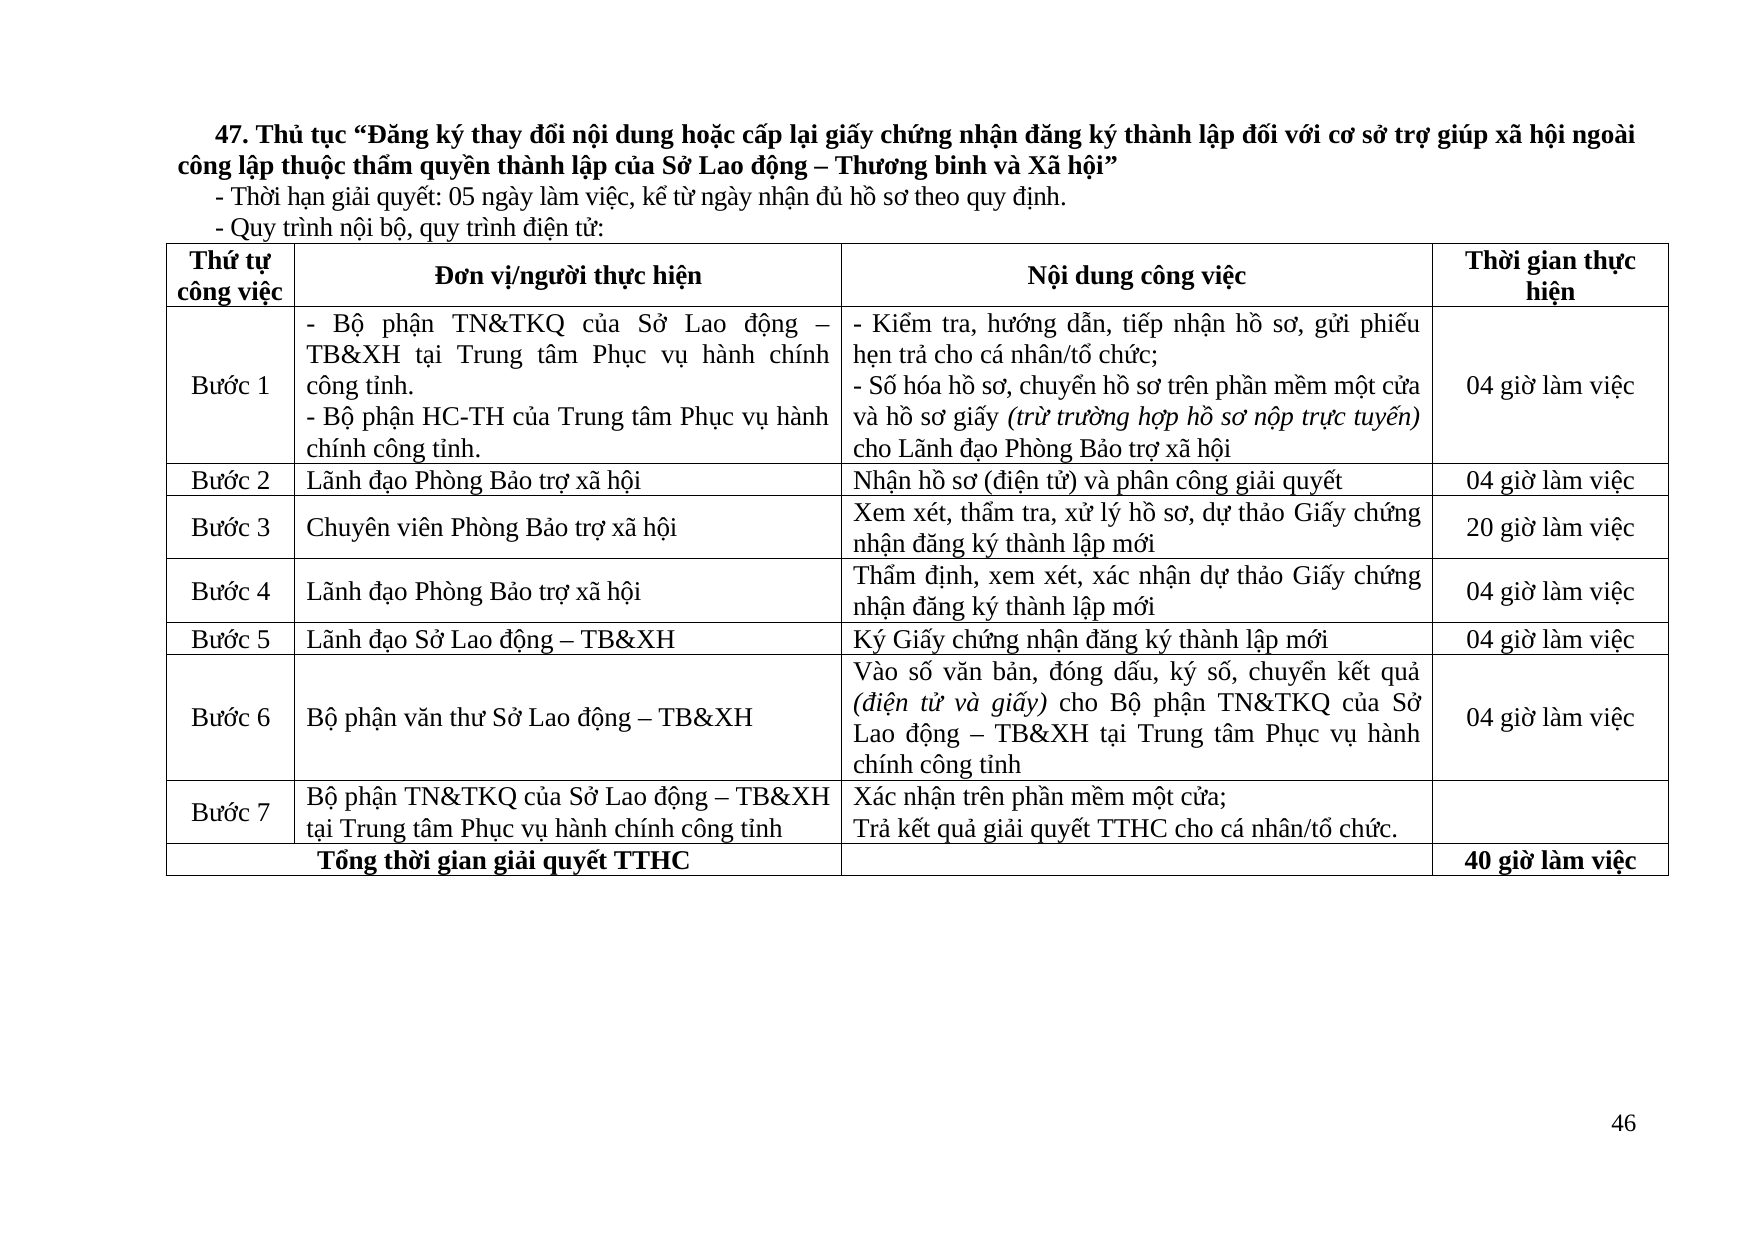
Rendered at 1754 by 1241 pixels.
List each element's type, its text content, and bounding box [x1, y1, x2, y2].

table_cell Bước 1 [167, 307, 294, 463]
table_header Nội dung công việc [842, 244, 1432, 306]
table_cell Bước 7 [167, 781, 294, 843]
table_cell Bước 2 [167, 464, 294, 495]
table_cell Thẩm định, xem xét, xác nhận dự thảo Giấy chứng nhận đăng ký thành lập mới [842, 559, 1432, 622]
table_cell Chuyên viên Phòng Bảo trợ xã hội [295, 496, 841, 558]
table_cell [842, 844, 1432, 875]
table_header Đơn vị/người thực hiện [295, 244, 841, 306]
table_cell Bước 5 [167, 623, 294, 654]
table_cell Bước 4 [167, 559, 294, 622]
table_cell 20 giờ làm việc [1433, 496, 1668, 558]
table_cell 40 giờ làm việc [1433, 844, 1668, 875]
table_cell 04 giờ làm việc [1433, 559, 1668, 622]
text - Quy trình nội bộ, quy trình điện tử: [177, 212, 1636, 243]
table_cell Vào số văn bản, đóng dấu, ký số, chuyển kết quả (điện tử và giấy) cho Bộ phận TN&TKQ của Sở Lao động – TB&XH tại Trung tâm Phục vụ hành chính công tỉnh [842, 655, 1432, 779]
table_cell Ký Giấy chứng nhận đăng ký thành lập mới [842, 623, 1432, 654]
table_header Thời gian thực hiện [1433, 244, 1668, 306]
text 47. Thủ tục “Đăng ký thay đổi nội dung hoặc cấp lại giấy chứng nhận đăng ký thành lập đối với cơ sở trợ giúp xã hội ngoài công lập thuộc thẩm quyền thành lập của Sở Lao động – Thương binh và Xã hội” [177, 118, 1636, 180]
table_cell - Kiểm tra, hướng dẫn, tiếp nhận hồ sơ, gửi phiếu hẹn trả cho cá nhân/tổ chức; - Số hóa hồ sơ, chuyển hồ sơ trên phần mềm một cửa và hồ sơ giấy (trừ trường hợp hồ sơ nộp trực tuyến) cho Lãnh đạo Phòng Bảo trợ xã hội [842, 307, 1432, 463]
table_cell - Bộ phận TN&TKQ của Sở Lao động – TB&XH tại Trung tâm Phục vụ hành chính công tỉnh. - Bộ phận HC-TH của Trung tâm Phục vụ hành chính công tỉnh. [295, 307, 841, 463]
table_cell Bước 6 [167, 655, 294, 779]
table_cell 04 giờ làm việc [1433, 623, 1668, 654]
table_cell Bước 3 [167, 496, 294, 558]
table_cell 04 giờ làm việc [1433, 655, 1668, 779]
table_cell Tổng thời gian giải quyết TTHC [167, 844, 841, 875]
table_cell 04 giờ làm việc [1433, 307, 1668, 463]
table_cell Lãnh đạo Phòng Bảo trợ xã hội [295, 464, 841, 495]
text - Thời hạn giải quyết: 05 ngày làm việc, kể từ ngày nhận đủ hồ sơ theo quy định. [177, 180, 1636, 212]
table_cell Lãnh đạo Sở Lao động – TB&XH [295, 623, 841, 654]
table_cell [1433, 781, 1668, 843]
table_cell Xem xét, thẩm tra, xử lý hồ sơ, dự thảo Giấy chứng nhận đăng ký thành lập mới [842, 496, 1432, 558]
table_cell Nhận hồ sơ (điện tử) và phân công giải quyết [842, 464, 1432, 495]
table_cell Bộ phận văn thư Sở Lao động – TB&XH [295, 655, 841, 779]
table_cell Bộ phận TN&TKQ của Sở Lao động – TB&XH tại Trung tâm Phục vụ hành chính công tỉnh [295, 781, 841, 843]
table_cell Lãnh đạo Phòng Bảo trợ xã hội [295, 559, 841, 622]
table_cell Xác nhận trên phần mềm một cửa; Trả kết quả giải quyết TTHC cho cá nhân/tổ chức. [842, 781, 1432, 843]
table_cell 04 giờ làm việc [1433, 464, 1668, 495]
table_header Thứ tự công việc [167, 244, 294, 306]
